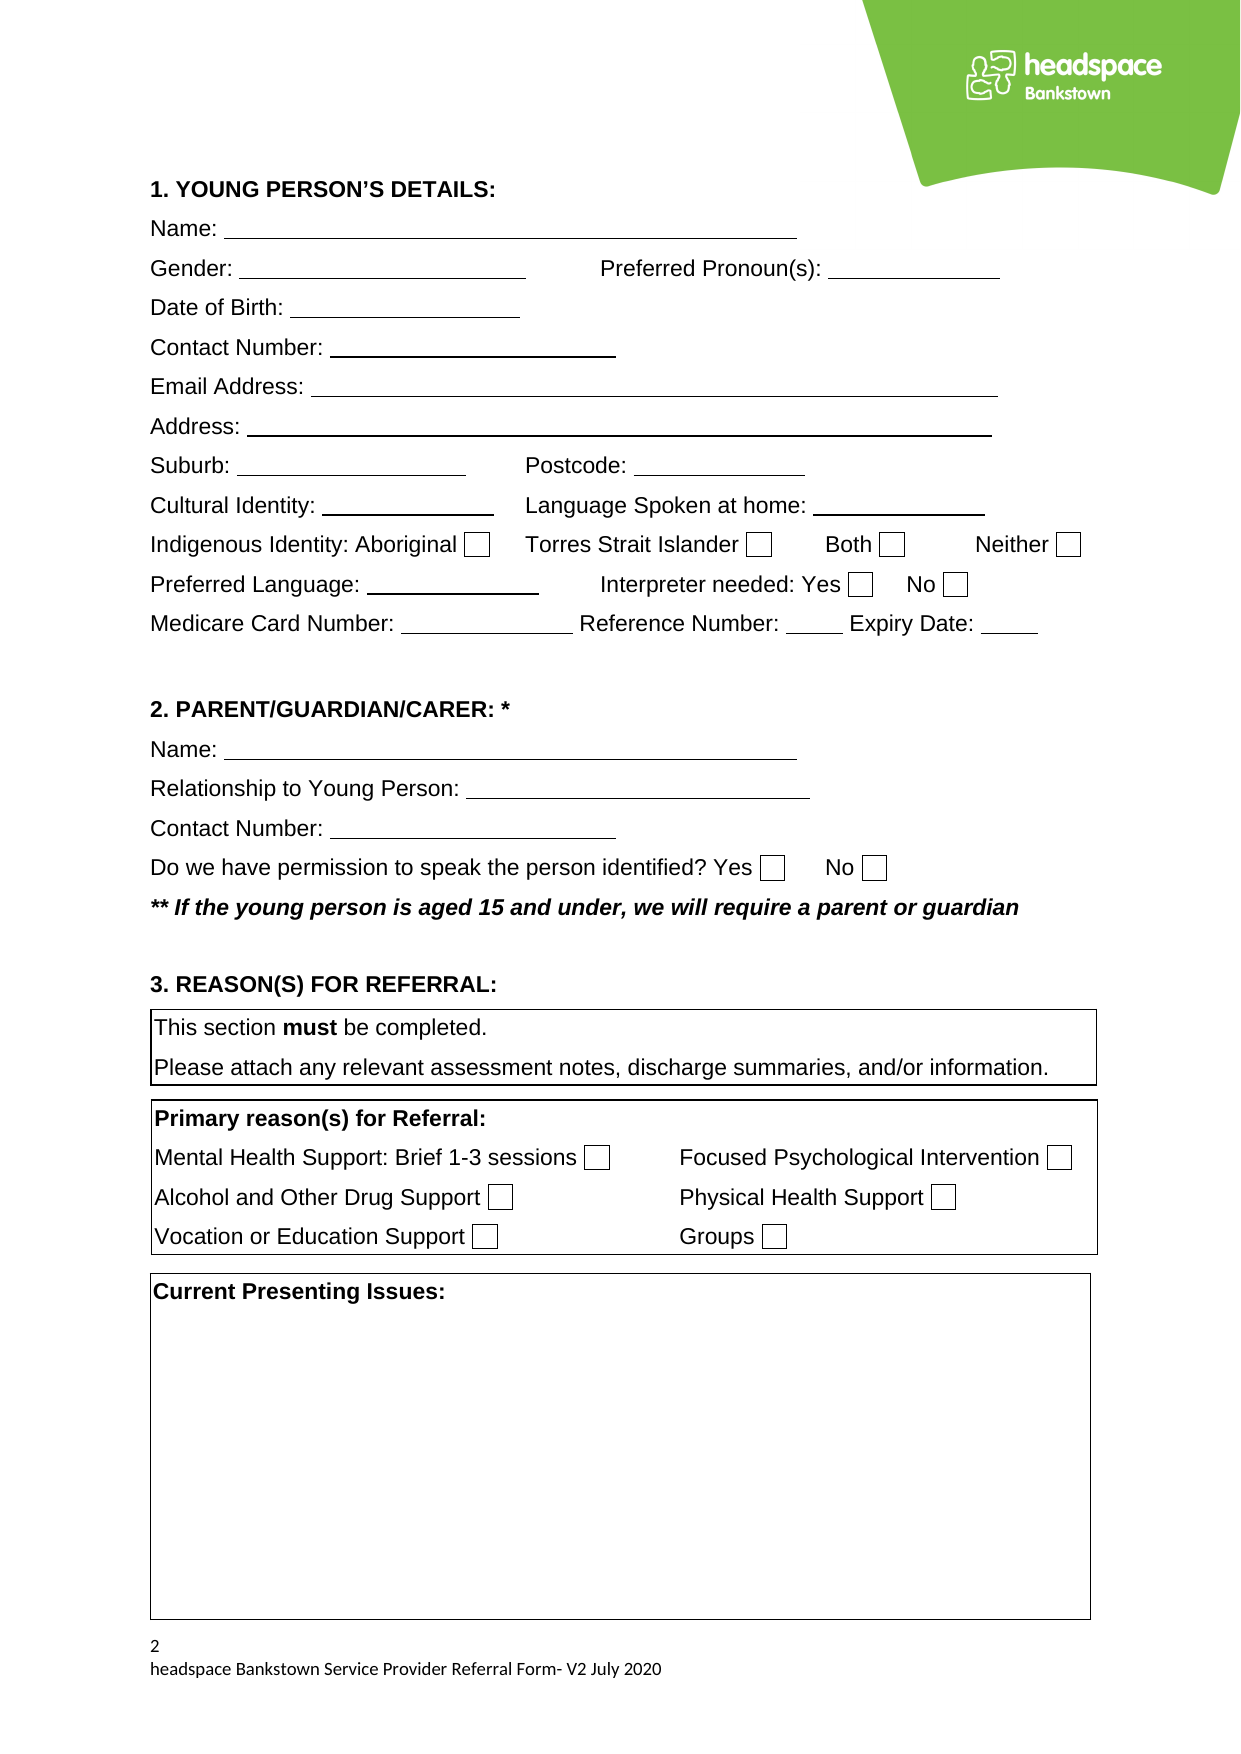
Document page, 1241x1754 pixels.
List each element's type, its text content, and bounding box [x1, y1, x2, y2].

text Date of Birth: [150, 294, 1090, 321]
text Current Presenting Issues: [151, 1276, 1090, 1304]
text Email Address: [150, 373, 1090, 399]
text Address: [150, 413, 1090, 439]
text Preferred Language: Interpreter needed: Yes No [150, 571, 1090, 597]
text 3. REASON(S) FOR REFERRAL: [150, 971, 1090, 997]
text Medicare Card Number: Reference Number: Expiry Date: [150, 610, 1090, 636]
text ** If the young person is aged 15 and under, we will require a parent or guardian [150, 894, 1090, 920]
text 2. PARENT/GUARDIAN/CARER: * [150, 696, 1090, 723]
text Name: [150, 215, 1090, 242]
text Mental Health Support: Brief 1-3 sessions Focused Psychological Intervention [152, 1142, 1096, 1170]
text Contact Number: [150, 334, 1090, 360]
picture [800, 0, 1241, 250]
text 1. YOUNG PERSON’S DETAILS: [150, 176, 1090, 202]
text Primary reason(s) for Referral: [152, 1102, 1096, 1131]
text Gender: Preferred Pronoun(s): [150, 255, 1090, 281]
text Do we have permission to speak the person identified? Yes No [150, 854, 1090, 881]
text This section must be completed. [152, 1012, 1096, 1041]
text Relationship to Young Person: [150, 775, 1090, 802]
text Alcohol and Other Drug Support Physical Health Support [152, 1181, 1096, 1210]
text Please attach any relevant assessment notes, discharge summaries, and/or information. [152, 1052, 1096, 1082]
text Contact Number: [150, 815, 1090, 841]
text Vocation or Education Support Groups [152, 1221, 1096, 1251]
text Name: [150, 736, 1090, 762]
text Indigenous Identity: Aboriginal Torres Strait Islander Both Neither [150, 531, 1090, 557]
text Suburb: Postcode: [150, 452, 1090, 478]
text Cultural Identity: Language Spoken at home: [150, 492, 1090, 518]
